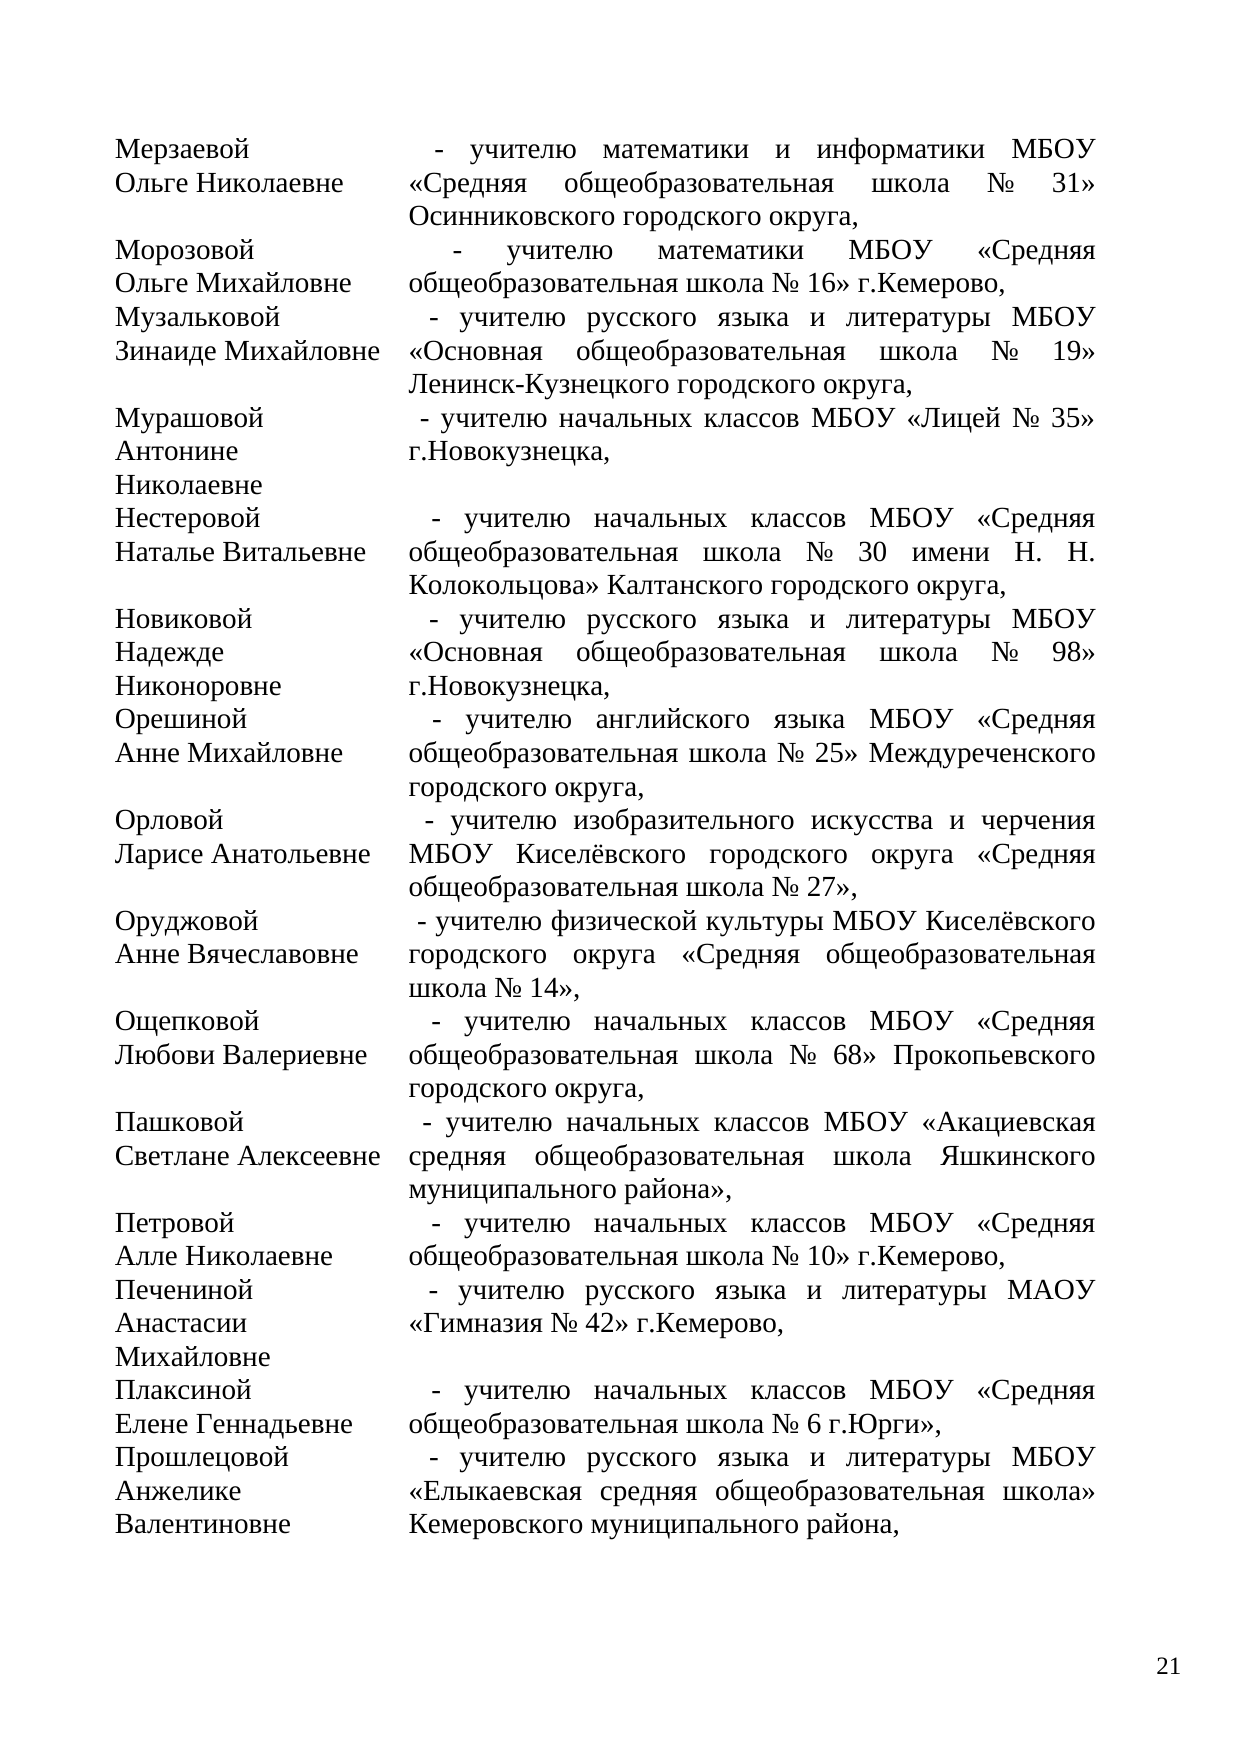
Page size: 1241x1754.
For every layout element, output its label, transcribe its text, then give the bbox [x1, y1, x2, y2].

table_cell - учителю начальных классов МБОУ «Акациевская средняя общеобразовательная школа Яшкинского муниципального района», [397, 1104, 1107, 1205]
table_cell Новиковой Надежде Никоноровне [103, 601, 397, 702]
table_cell - учителю русского языка и литературы МБОУ «Основная общеобразовательная школа № 19» Ленинск-Кузнецкого городского округа, [397, 299, 1107, 400]
table_cell Мурашовой Антонине Николаевне [103, 400, 397, 500]
table_cell - учителю русского языка и литературы МБОУ «Елыкаевская средняя общеобразовательная школа» Кемеровского муниципального района, [397, 1440, 1107, 1540]
table_cell Морозовой Ольге Михайловне [103, 232, 397, 299]
table_cell Печениной Анастасии Михайловне [103, 1272, 397, 1372]
table_cell Орешиной Анне Михайловне [103, 702, 397, 802]
table_cell Петровой Алле Николаевне [103, 1205, 397, 1272]
table_cell - учителю математики МБОУ «Средняя общеобразовательная школа № 16» г.Кемерово, [397, 232, 1107, 299]
table_cell - учителю русского языка и литературы МБОУ «Основная общеобразовательная школа № 98» г.Новокузнецка, [397, 601, 1107, 702]
table_cell - учителю физической культуры МБОУ Киселёвского городского округа «Средняя общеобразовательная школа № 14», [397, 903, 1107, 1003]
table_cell - учителю начальных классов МБОУ «Средняя общеобразовательная школа № 68» Прокопьевского городского округа, [397, 1004, 1107, 1104]
table_cell - учителю русского языка и литературы МАОУ «Гимназия № 42» г.Кемерово, [397, 1272, 1107, 1372]
table_cell Оруджовой Анне Вячеславовне [103, 903, 397, 1003]
table_cell - учителю начальных классов МБОУ «Средняя общеобразовательная школа № 6 г.Юрги», [397, 1373, 1107, 1439]
table_cell - учителю начальных классов МБОУ «Лицей № 35» г.Новокузнецка, [397, 400, 1107, 500]
table_cell Плаксиной Елене Геннадьевне [103, 1373, 397, 1439]
table_cell Орловой Ларисе Анатольевне [103, 802, 397, 903]
table_cell Прошлецовой Анжелике Валентиновне [103, 1440, 397, 1540]
table_cell Нестеровой Наталье Витальевне [103, 500, 397, 601]
table_cell - учителю начальных классов МБОУ «Средняя общеобразовательная школа № 10» г.Кемерово, [397, 1205, 1107, 1272]
table_cell - учителю математики и информатики МБОУ «Средняя общеобразовательная школа № 31» Осинниковского городского округа, [397, 131, 1107, 232]
table_cell Музальковой Зинаиде Михайловне [103, 299, 397, 400]
table_cell - учителю изобразительного искусства и черчения МБОУ Киселёвского городского округа «Средняя общеобразовательная школа № 27», [397, 802, 1107, 903]
table_cell Пашковой Светлане Алексеевне [103, 1104, 397, 1205]
table_cell Мерзаевой Ольге Николаевне [103, 131, 397, 232]
table_cell - учителю начальных классов МБОУ «Средняя общеобразовательная школа № 30 имени Н. Н. Колокольцова» Калтанского городского округа, [397, 500, 1107, 601]
table_cell Ощепковой Любови Валериевне [103, 1004, 397, 1104]
table_cell - учителю английского языка МБОУ «Средняя общеобразовательная школа № 25» Междуреченского городского округа, [397, 702, 1107, 802]
